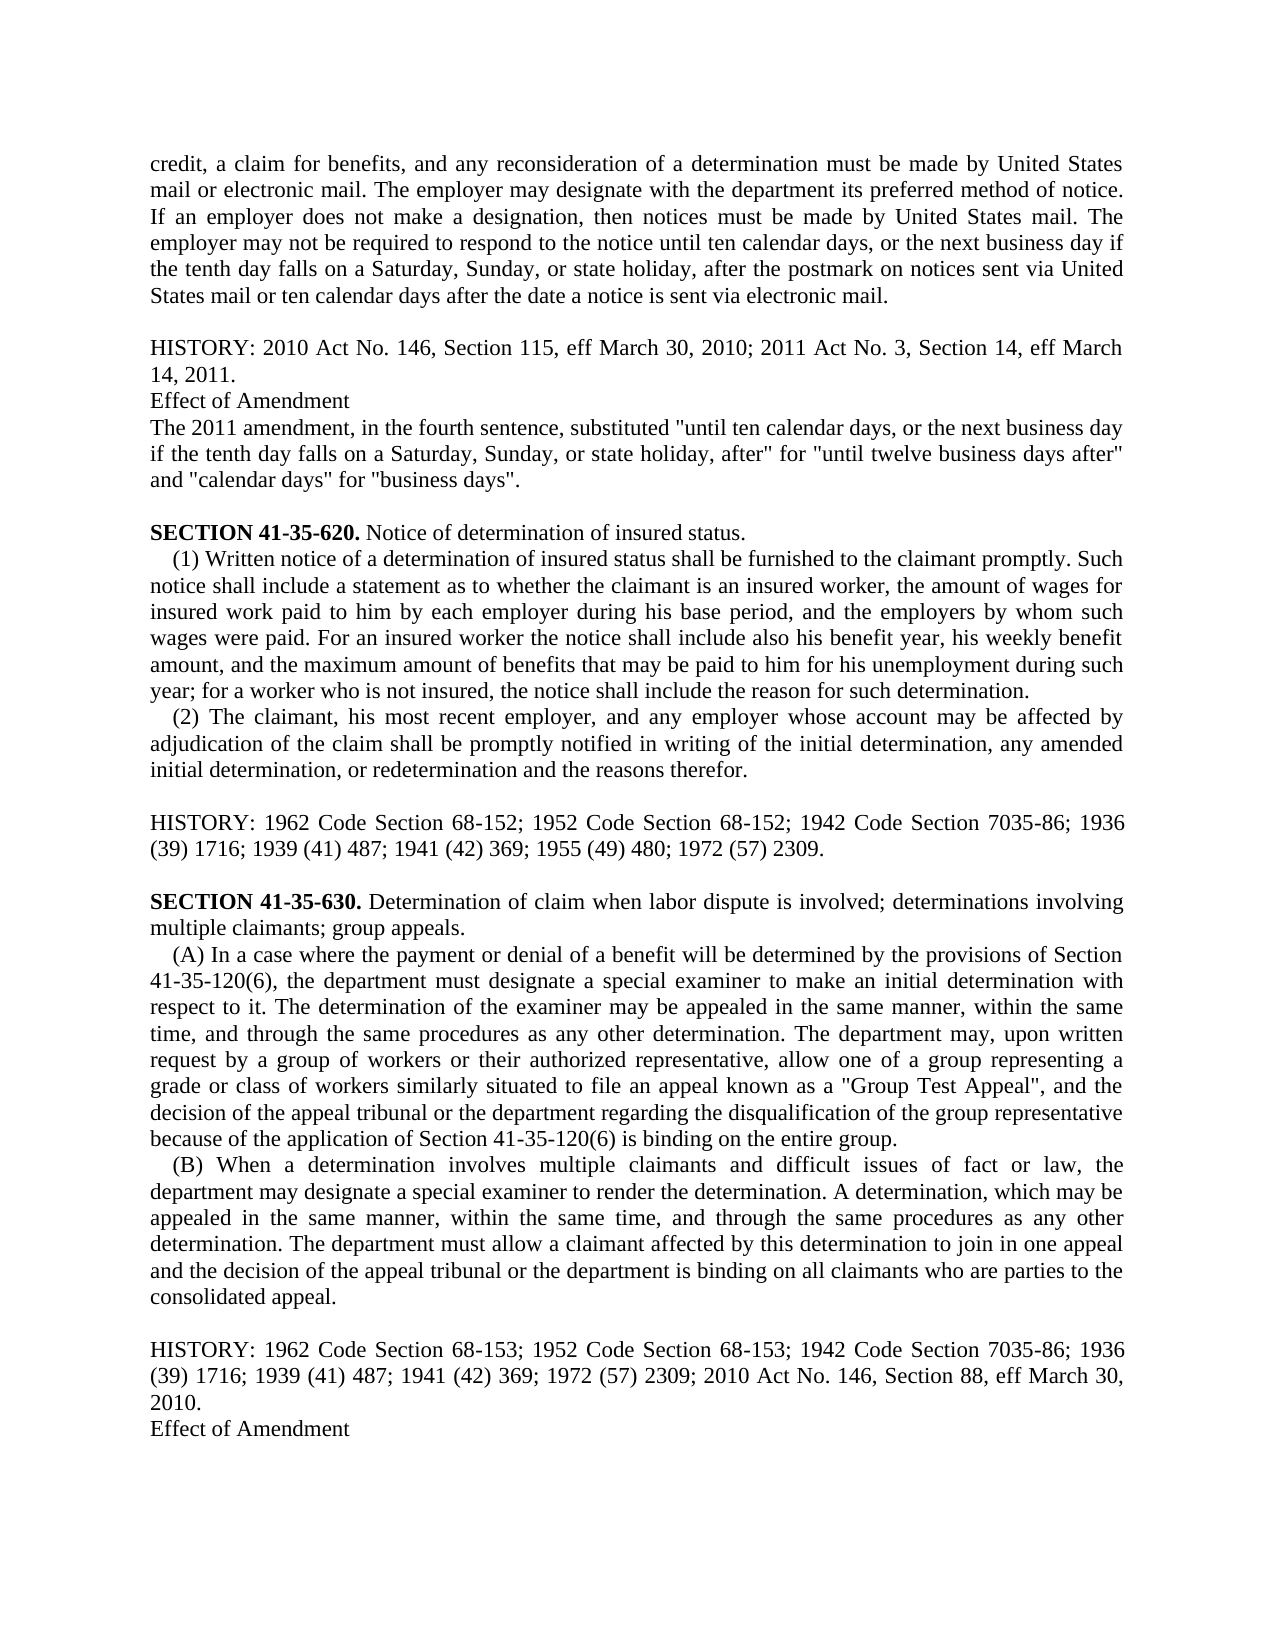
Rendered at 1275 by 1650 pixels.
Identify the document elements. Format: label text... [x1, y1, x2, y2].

text (1) Written notice of a determination of insured status shall be furnished to the claimant promptly. Such notice shall include a statement as to whether the claimant is an insured worker, the amount of wages for insured work paid to him by each employer during his base period, and the employers by whom such wages were paid. For an insured worker the notice shall include also his benefit year, his weekly benefit amount, and the maximum amount of benefits that may be paid to him for his unemployment during such year; for a worker who is not insured, the notice shall include the reason for such determination. [150, 545, 1125, 703]
text The 2011 amendment, in the fourth sentence, substituted "until ten calendar days, or the next business day if the tenth day falls on a Saturday, Sunday, or state holiday, after" for "until twelve business days after" and "calendar days" for "business days". [150, 413, 1125, 493]
text Effect of Amendment [150, 1415, 1125, 1441]
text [150, 150, 1125, 308]
text HISTORY: 2010 Act No. 146, Section 115, eff March 30, 2010; 2011 Act No. 3, Section 14, eff March 14, 2011. [150, 334, 1125, 387]
text HISTORY: 1962 Code Section 68-152; 1952 Code Section 68-152; 1942 Code Section 7035-86; 1936 (39) 1716; 1939 (41) 487; 1941 (42) 369; 1955 (49) 480; 1972 (57) 2309. [150, 809, 1125, 862]
text (B) When a determination involves multiple claimants and difficult issues of fact or law, the department may designate a special examiner to render the determination. A determination, which may be appealed in the same manner, within the same time, and through the same procedures as any other determination. The department must allow a claimant affected by this determination to join in one appeal and the decision of the appeal tribunal or the department is binding on all claimants who are parties to the consolidated appeal. [150, 1151, 1125, 1309]
text SECTION 41-35-630. Determination of claim when labor dispute is involved; determinations involving multiple claimants; group appeals. [150, 888, 1125, 941]
text HISTORY: 1962 Code Section 68-153; 1952 Code Section 68-153; 1942 Code Section 7035-86; 1936 (39) 1716; 1939 (41) 487; 1941 (42) 369; 1972 (57) 2309; 2010 Act No. 146, Section 88, eff March 30, 2010. [150, 1336, 1125, 1415]
text (A) In a case where the payment or denial of a benefit will be determined by the provisions of Section 41-35-120(6), the department must designate a special examiner to make an initial determination with respect to it. The determination of the examiner may be appealed in the same manner, within the same time, and through the same procedures as any other determination. The department may, upon written request by a group of workers or their authorized representative, allow one of a group representing a grade or class of workers similarly situated to file an appeal known as a "Group Test Appeal", and the decision of the appeal tribunal or the department regarding the disqualification of the group representative because of the application of Section 41-35-120(6) is binding on the entire group. [150, 941, 1125, 1151]
text Effect of Amendment [150, 387, 1125, 413]
text (2) The claimant, his most recent employer, and any employer whose account may be affected by adjudication of the claim shall be promptly notified in writing of the initial determination, any amended initial determination, or redetermination and the reasons therefor. [150, 703, 1125, 782]
text SECTION 41-35-620. Notice of determination of insured status. [150, 519, 1125, 545]
